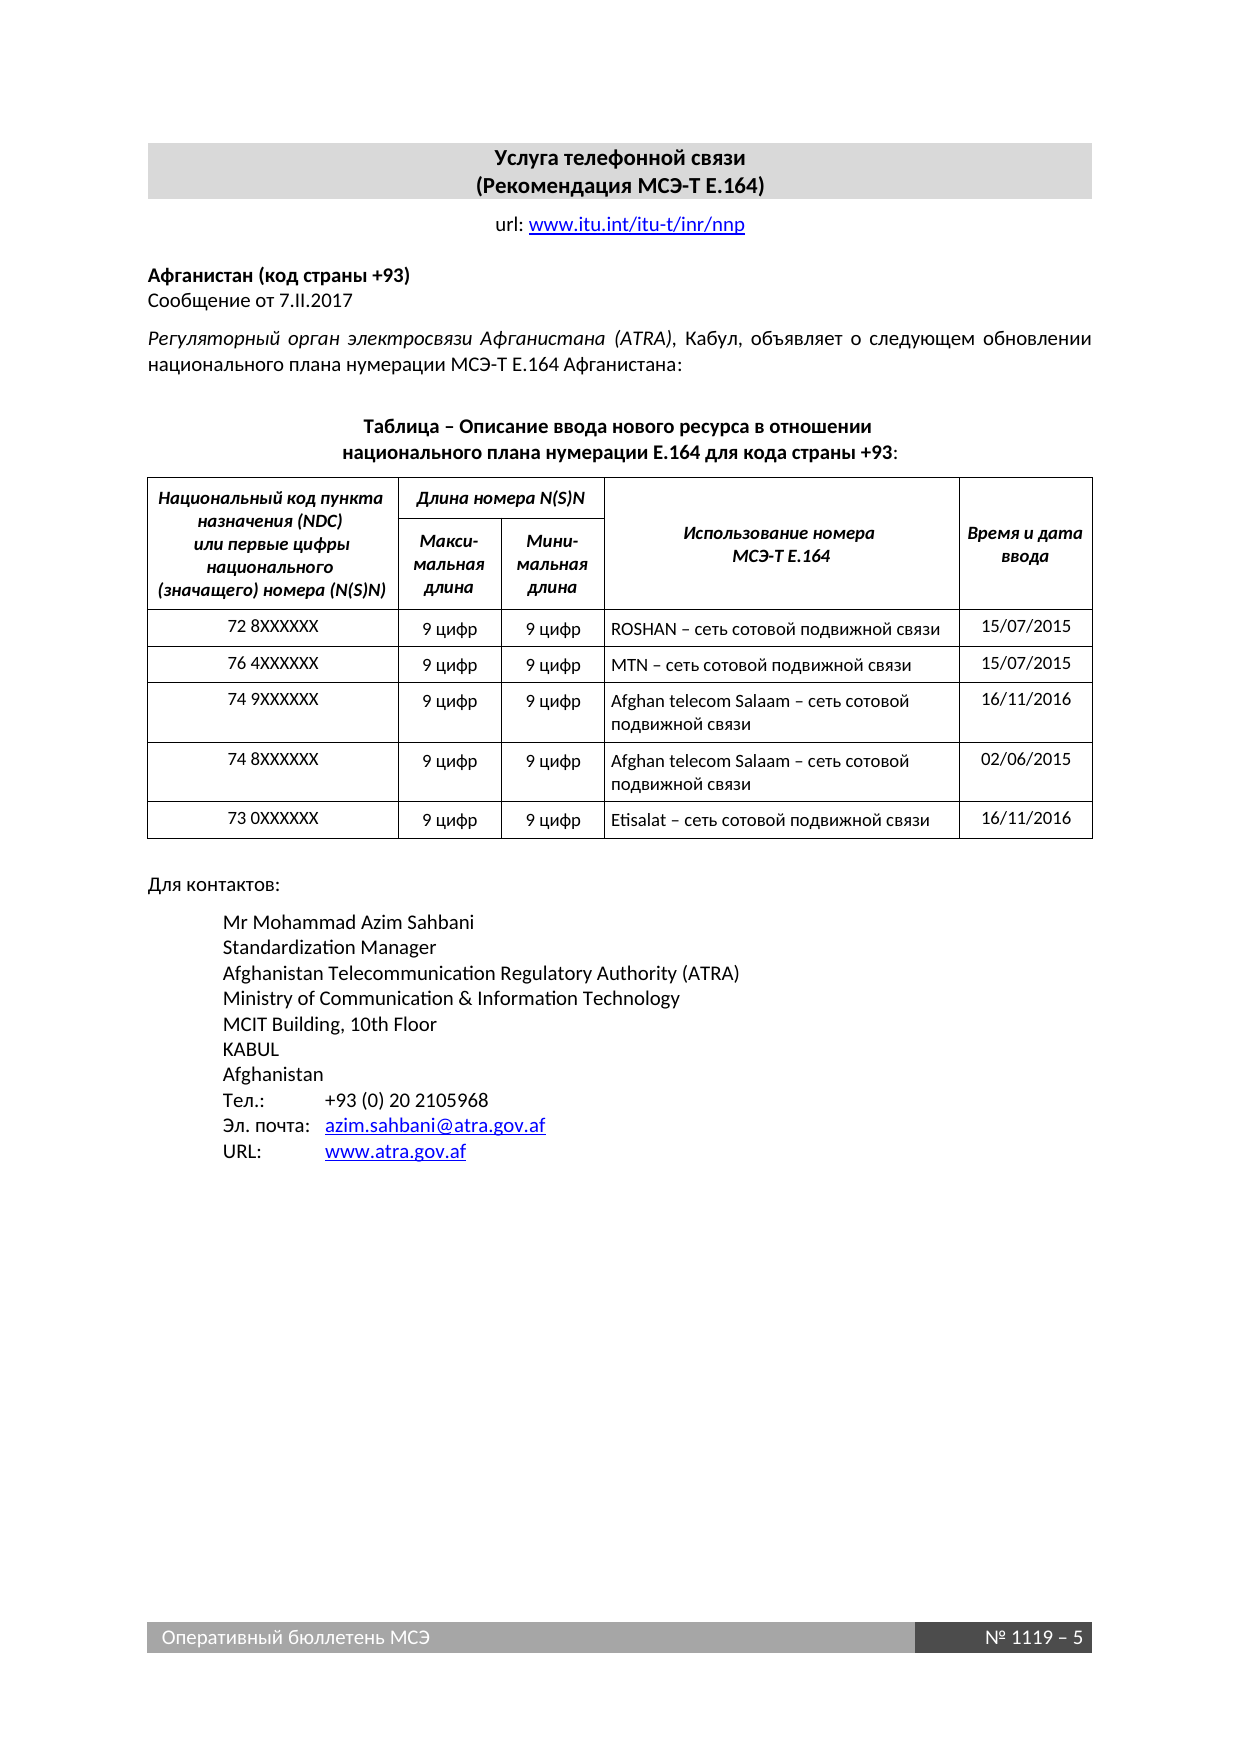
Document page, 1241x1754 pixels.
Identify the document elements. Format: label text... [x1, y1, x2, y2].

table_header Использование номера МСЭ-Т E.164 [605, 478, 959, 609]
table_cell MTN – сеть сотовой подвижной связи [605, 647, 959, 682]
text Standardization Manager [223, 934, 1092, 960]
table_cell 16/11/2016 [960, 683, 1092, 742]
table_cell 9 цифр [502, 802, 604, 837]
table_cell Мини- мальная длина [502, 519, 604, 609]
table_cell 74 8XXXXXX [148, 743, 398, 801]
table_cell Afghan telecom Salaam – сеть сотовой подвижной связи [605, 683, 959, 742]
table_cell 9 цифр [399, 610, 501, 646]
table_cell 76 4XXXXXX [148, 647, 398, 682]
text Афганистан (код страны +93) [148, 262, 1092, 287]
table_header Длина номера N(S)N [399, 478, 604, 518]
text Таблица – Описание ввода нового ресурса в отношении национального плана нумерации E.164 для кода страны +93: [148, 414, 1092, 464]
text KABUL Afghanistan Тел.: +93 (0) 20 2105968 Эл. почта: azim.sahbani@atra.gov.af URL: www.atra.gov.af [223, 1036, 1092, 1163]
table_cell 72 8XXXXXX [148, 610, 398, 646]
text Mr Mohammad Azim Sahbani [223, 909, 1092, 934]
table_cell 9 цифр [399, 683, 501, 742]
table_cell 9 цифр [502, 610, 604, 646]
subtitle Услуга телефонной связи (Рекомендация МСЭ-Т E.164) [148, 143, 1092, 199]
table_cell 02/06/2015 [960, 743, 1092, 801]
table_cell 9 цифр [502, 743, 604, 801]
table_cell 9 цифр [399, 743, 501, 801]
table_cell 74 9XXXXXX [148, 683, 398, 742]
text Сообщение от 7.II.2017 [148, 287, 1092, 313]
text Afghanistan Telecommunication Regulatory Authority (ATRA) [223, 960, 1092, 985]
table_cell 15/07/2015 [960, 610, 1092, 646]
table_header Время и дата ввода [960, 478, 1092, 609]
table_cell Afghan telecom Salaam – сеть сотовой подвижной связи [605, 743, 959, 801]
table_header Национальный код пункта назначения (NDC) или первые цифры национального (значащего) номера (N(S)N) [148, 478, 398, 609]
table_cell 73 0XXXXXX [148, 802, 398, 837]
table_cell 9 цифр [502, 647, 604, 682]
table_cell Etisalat – сеть сотовой подвижной связи [605, 802, 959, 837]
table_cell 9 цифр [502, 683, 604, 742]
text MCIT Building, 10th Floor [223, 1011, 1092, 1036]
table_cell ROSHAN – сеть сотовой подвижной связи [605, 610, 959, 646]
table_cell 16/11/2016 [960, 802, 1092, 837]
text Регуляторный орган электросвязи Афганистана (ATRA), Кабул, объявляет о следующем обновлении национального плана нумерации МСЭ-T E.164 Афганистана: [148, 325, 1092, 376]
text Для контактов: [148, 871, 1092, 897]
table_cell 9 цифр [399, 802, 501, 837]
table_cell 9 цифр [399, 647, 501, 682]
text url: www.itu.int/itu-t/inr/nnp [148, 212, 1092, 237]
table_cell Макси- мальная длина [399, 519, 501, 609]
table_cell 15/07/2015 [960, 647, 1092, 682]
text Ministry of Communication & Information Technology [223, 985, 1092, 1011]
